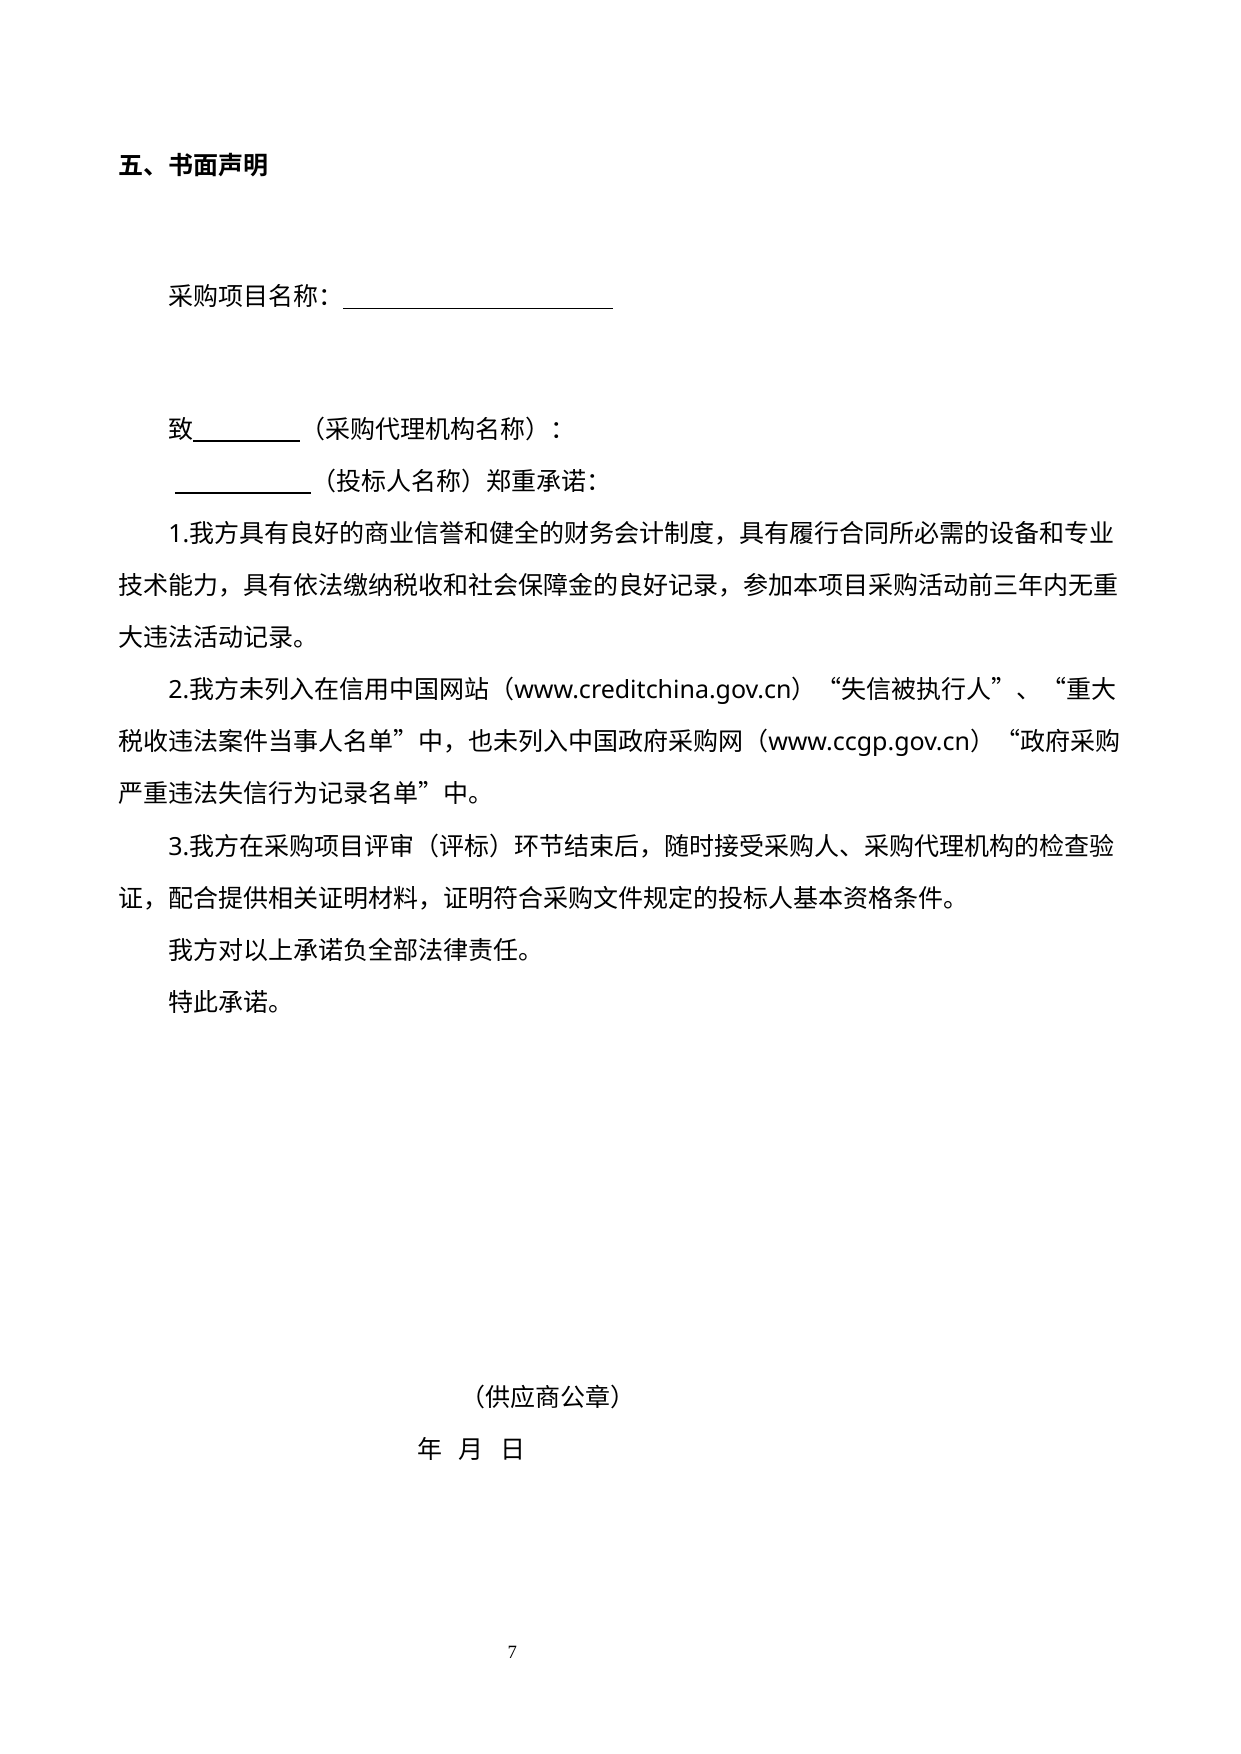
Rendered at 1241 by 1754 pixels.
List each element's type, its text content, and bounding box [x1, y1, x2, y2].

text 3.我方在采购项目评审（评标）环节结束后，随时接受采购人、采购代理机构的检查验证，配合提供相关证明材料，证明符合采购文件规定的投标人基本资格条件。 [118, 813, 1122, 917]
text 采购项目名称： [118, 261, 1122, 329]
text 五、书面声明 [118, 130, 1122, 198]
text （供应商公章） [118, 1361, 1122, 1429]
text 特此承诺。 [118, 969, 1122, 1022]
text 2.我方未列入在信用中国网站（www.creditchina.gov.cn）“失信被执行人”、“重大税收违法案件当事人名单”中，也未列入中国政府采购网（www.ccgp.gov.cn）“政府采购严重违法失信行为记录名单”中。 [118, 657, 1122, 813]
text （投标人名称）郑重承诺： [118, 449, 1122, 501]
text 致 （采购代理机构名称）： [118, 397, 1122, 449]
text 1.我方具有良好的商业信誉和健全的财务会计制度，具有履行合同所必需的设备和专业技术能力，具有依法缴纳税收和社会保障金的良好记录，参加本项目采购活动前三年内无重大违法活动记录。 [118, 501, 1122, 657]
text 我方对以上承诺负全部法律责任。 [118, 917, 1122, 969]
text 年 月 日 [118, 1429, 1122, 1465]
